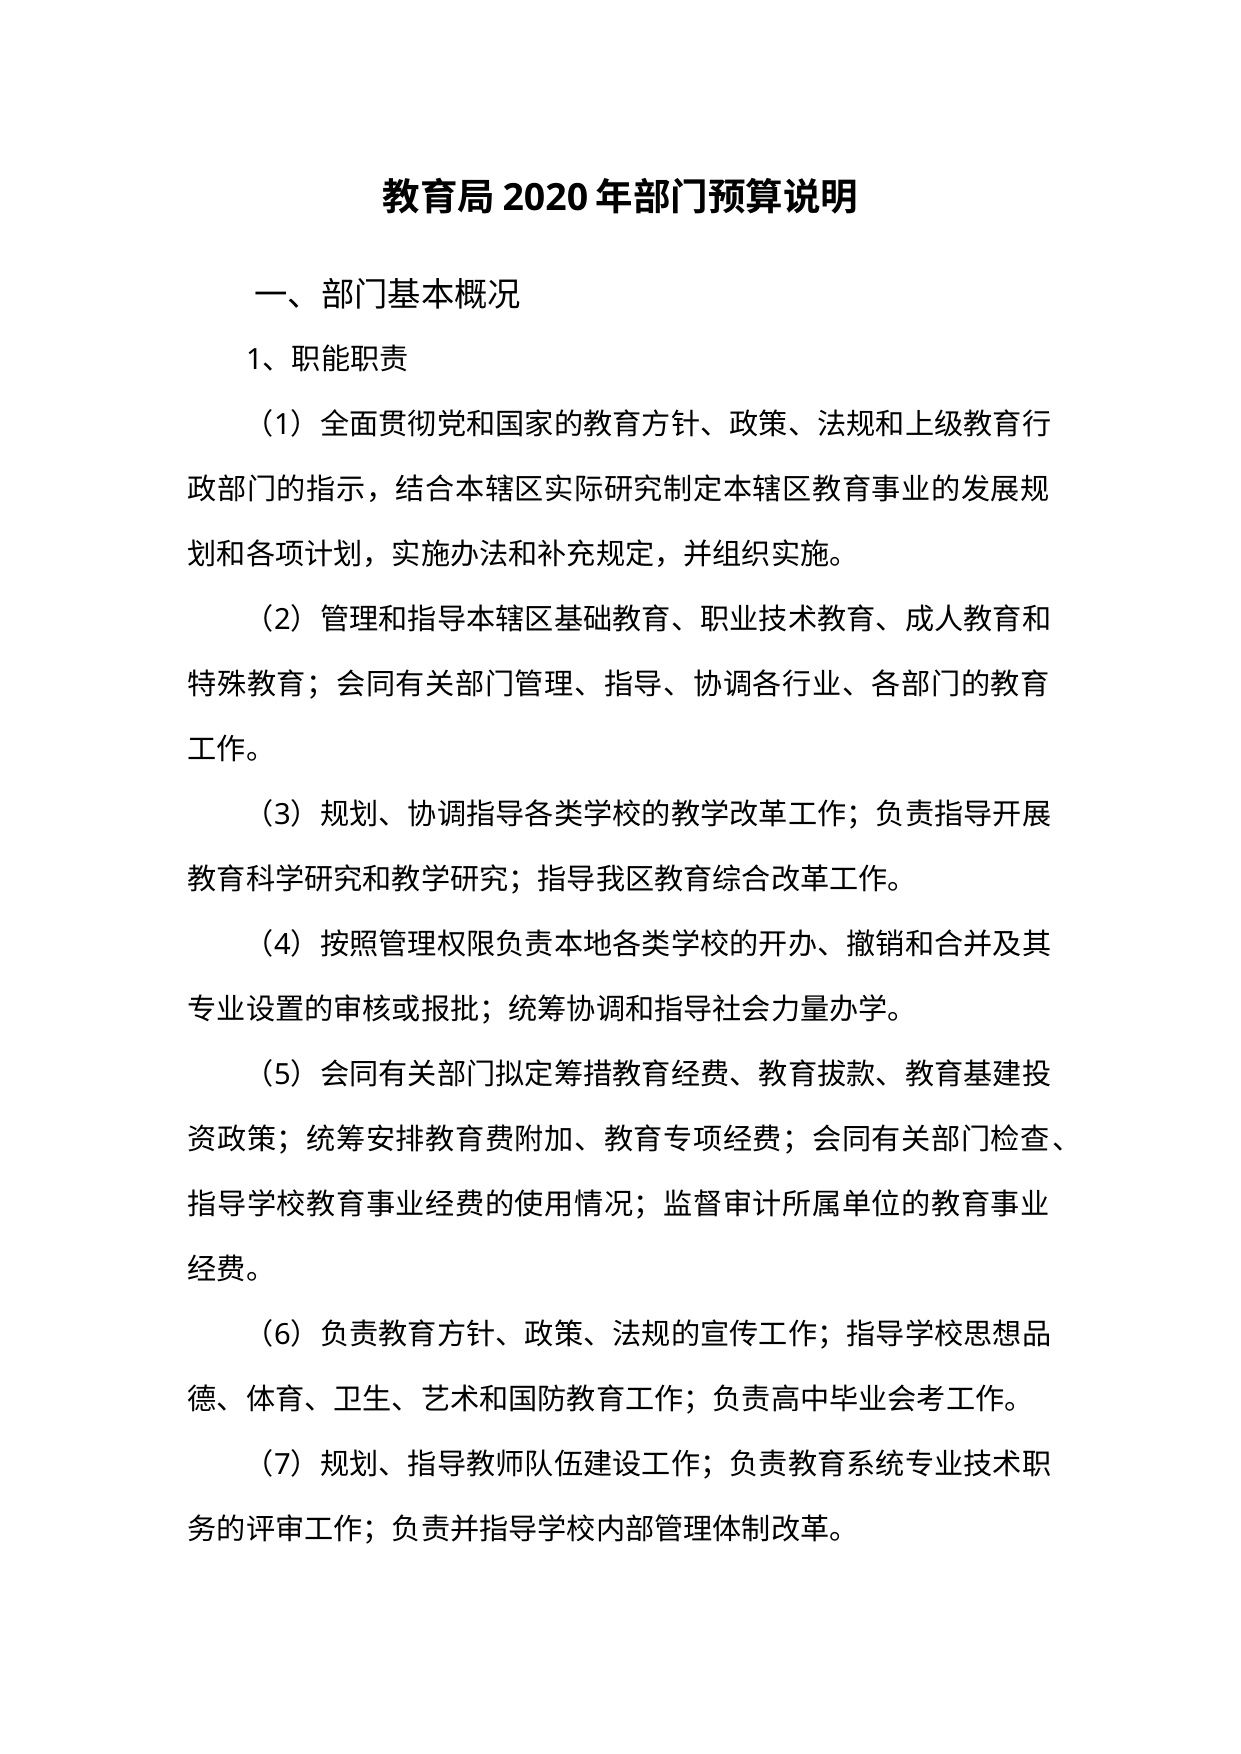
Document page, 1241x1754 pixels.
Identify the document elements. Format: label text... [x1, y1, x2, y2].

text （2）管理和指导本辖区基础教育、职业技术教育、成人教育和特殊教育；会同有关部门管理、指导、协调各行业、各部门的教育工作。 [187, 584, 1053, 779]
subtitle 教育局2020年部门预算说明 [187, 162, 1053, 227]
text （6）负责教育方针、政策、法规的宣传工作；指导学校思想品德、体育、卫生、艺术和国防教育工作；负责高中毕业会考工作。 [187, 1299, 1053, 1429]
text （1）全面贯彻党和国家的教育方针、政策、法规和上级教育行政部门的指示，结合本辖区实际研究制定本辖区教育事业的发展规划和各项计划，实施办法和补充规定，并组织实施。 [187, 389, 1053, 584]
text （3）规划、协调指导各类学校的教学改革工作；负责指导开展教育科学研究和教学研究；指导我区教育综合改革工作。 [187, 779, 1053, 909]
text （4）按照管理权限负责本地各类学校的开办、撤销和合并及其专业设置的审核或报批；统筹协调和指导社会力量办学。 [187, 909, 1053, 1039]
text 一、部门基本概况 [187, 259, 1053, 324]
text 1、职能职责 [187, 324, 1053, 389]
text （7）规划、指导教师队伍建设工作；负责教育系统专业技术职务的评审工作；负责并指导学校内部管理体制改革。 [187, 1429, 1053, 1559]
text （5）会同有关部门拟定筹措教育经费、教育拔款、教育基建投资政策；统筹安排教育费附加、教育专项经费；会同有关部门检查、指导学校教育事业经费的使用情况；监督审计所属单位的教育事业经费。 [187, 1039, 1053, 1299]
